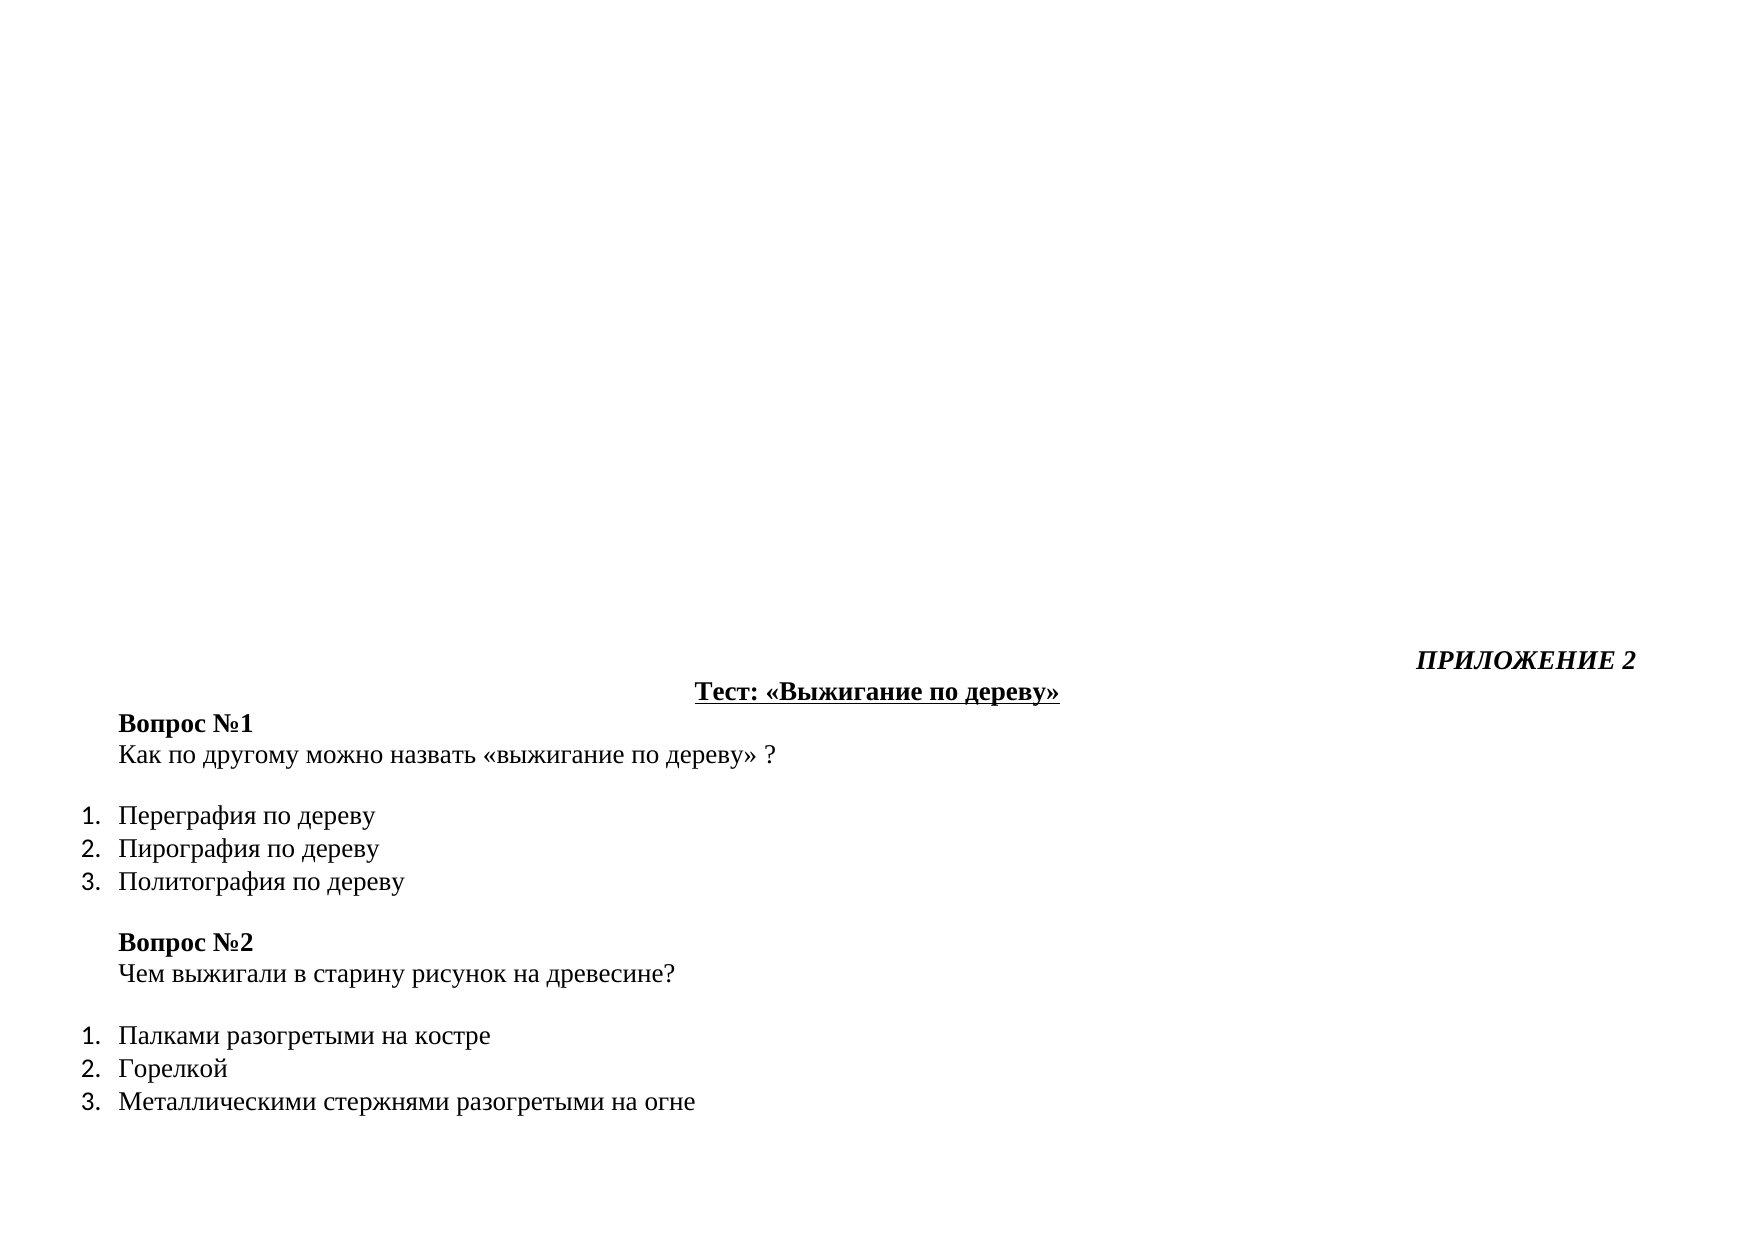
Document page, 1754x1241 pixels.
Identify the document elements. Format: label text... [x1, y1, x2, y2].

list Металлическими стержнями разогретыми на огне [81, 1084, 1636, 1117]
text ПРИЛОЖЕНИЕ 2 [118, 644, 1636, 676]
text Вопрос №2 [118, 926, 1636, 957]
text Вопрос №1 [118, 707, 1636, 738]
list Горелкой [81, 1051, 1636, 1084]
list Политография по дереву [81, 864, 1636, 897]
list Палками разогретыми на костре [81, 1018, 1636, 1051]
text Тест: «Выжигание по дереву» [118, 676, 1636, 707]
text Как по другому можно назвать «выжигание по дереву» ? [118, 738, 1636, 769]
list Переграфия по дереву [81, 798, 1636, 831]
text Чем выжигали в старину рисунок на древесине? [118, 957, 1636, 989]
list Пирография по дереву [81, 831, 1636, 864]
